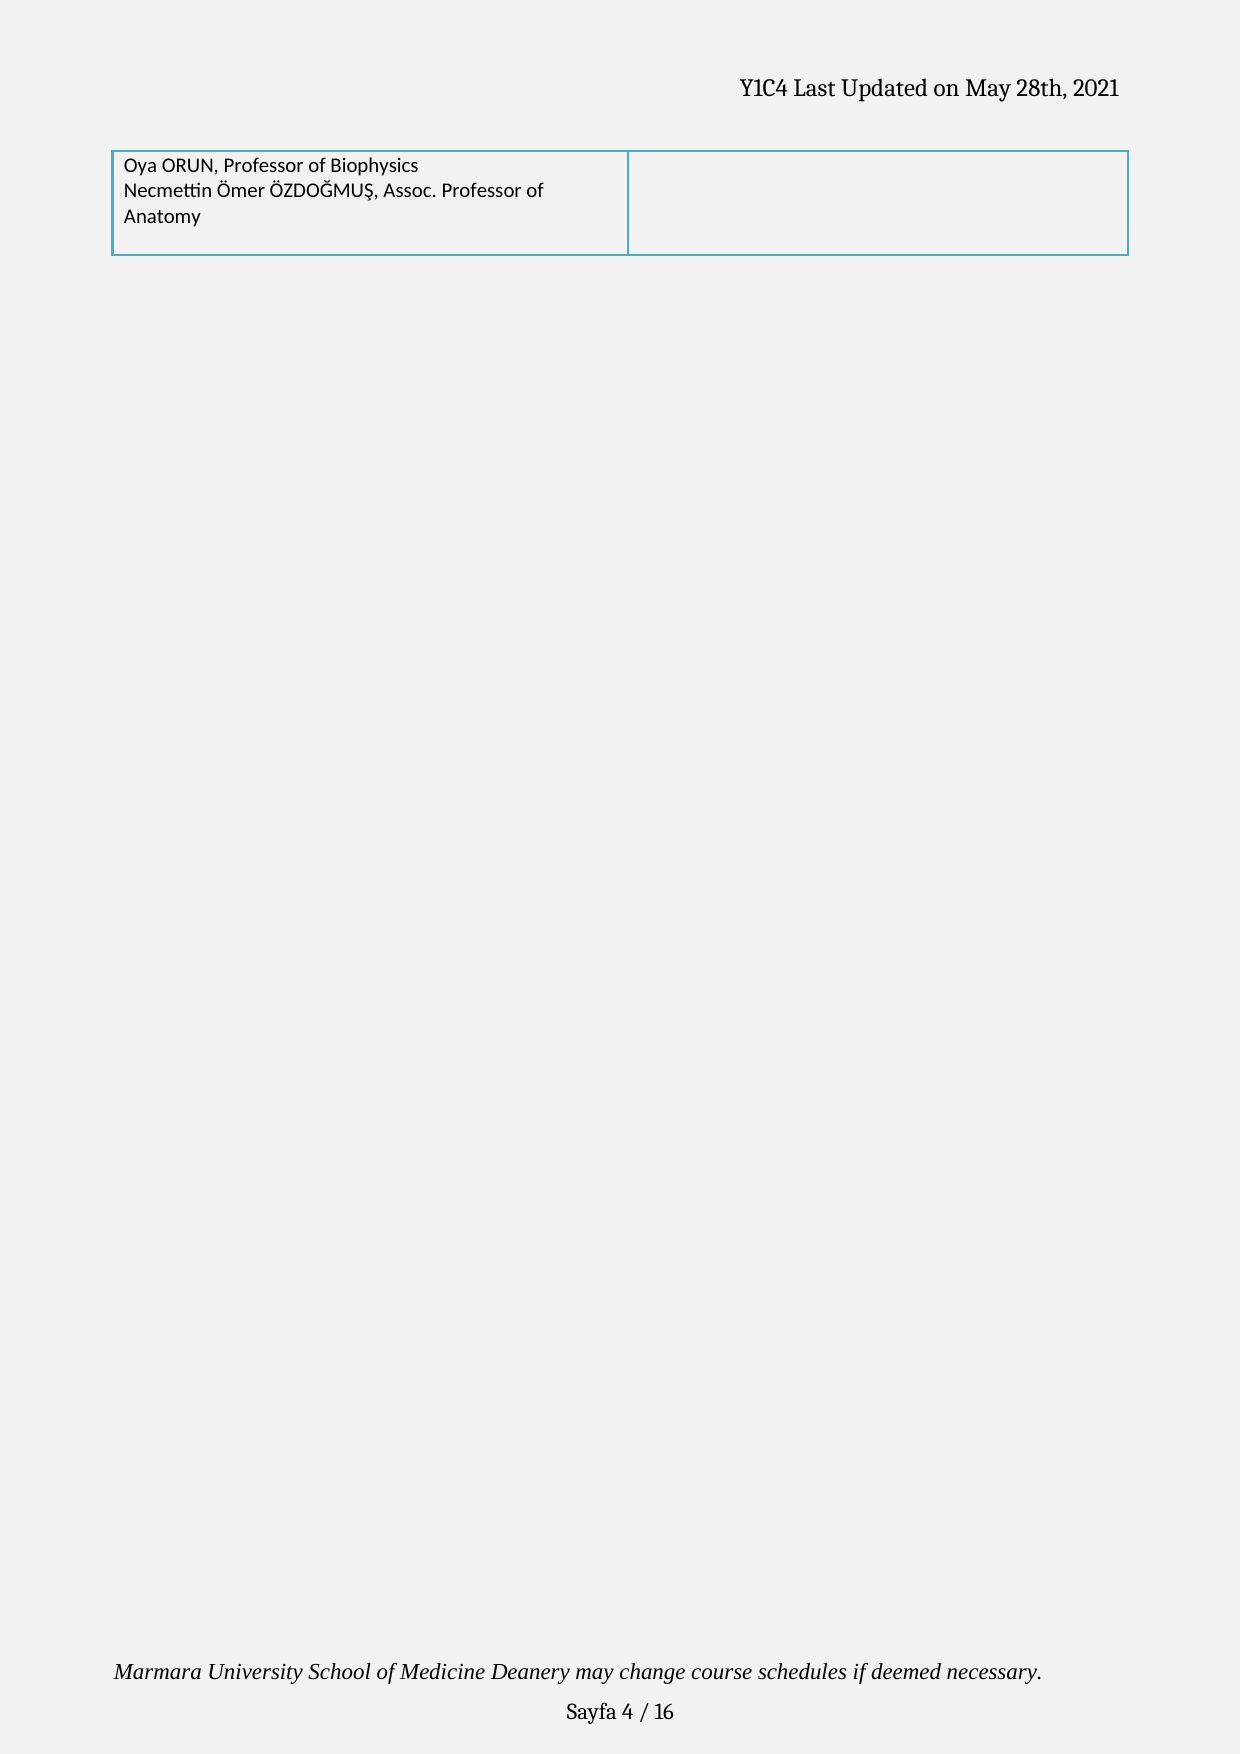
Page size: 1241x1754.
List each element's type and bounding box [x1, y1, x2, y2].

table_cell [629, 152, 1127, 254]
table_cell [114, 152, 627, 254]
